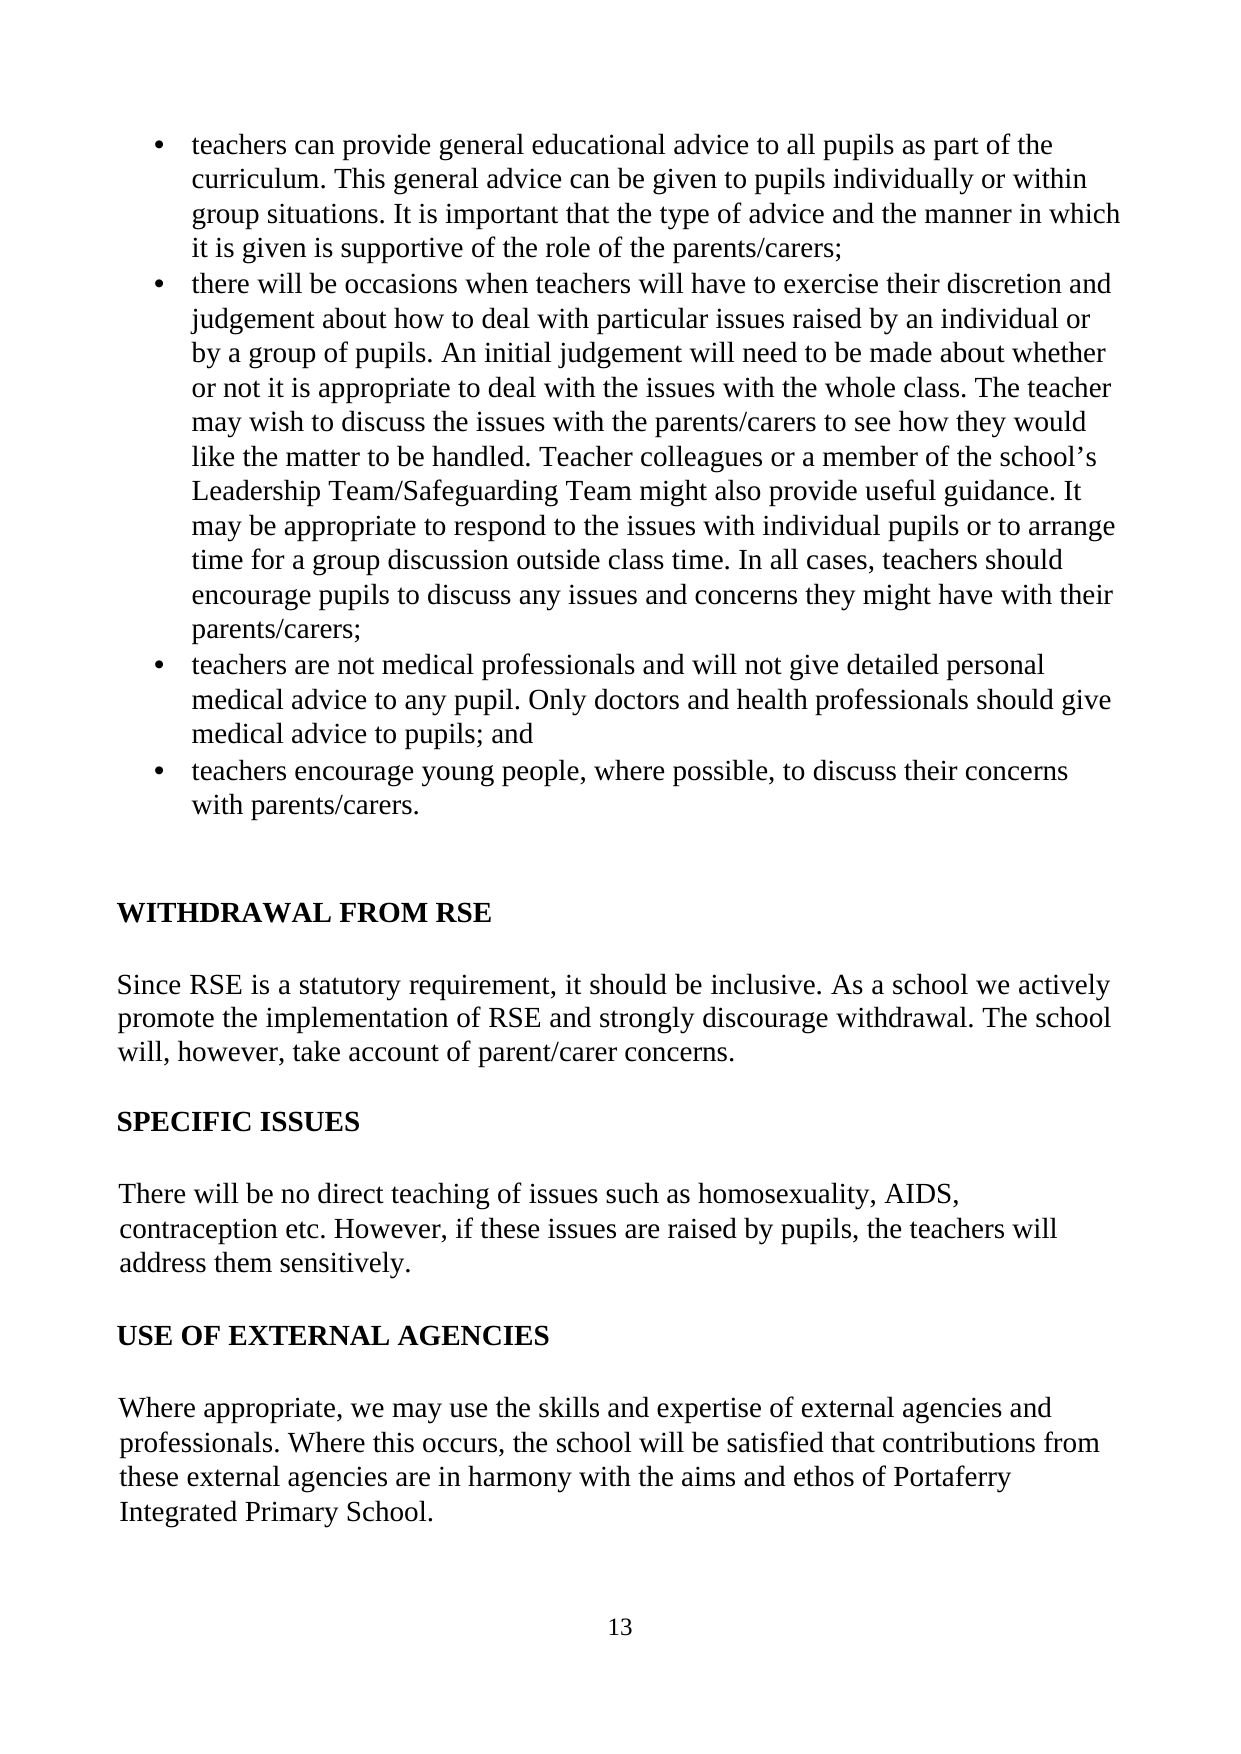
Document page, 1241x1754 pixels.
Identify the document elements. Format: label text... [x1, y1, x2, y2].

list teachers can provide general educational advice to all pupils as part of the curriculum. This general advice can be given to pupils individually or within group situations. It is important that the type of advice and the manner in which it is given is supportive of the role of the parents/carers; [154, 127, 1121, 264]
subtitle WITHDRAWAL FROM RSE [116, 895, 1121, 929]
list teachers encourage young people, where possible, to discuss their concerns with parents/carers. [154, 752, 1121, 821]
subtitle SPECIFIC ISSUES [116, 1104, 1121, 1137]
text There will be no direct teaching of issues such as homosexuality, AIDS, contraception etc. However, if these issues are raised by pupils, the teachers will address them sensitively. [118, 1176, 1121, 1279]
text Where appropriate, we may use the skills and expertise of external agencies and professionals. Where this occurs, the school will be satisfied that contributions from these external agencies are in harmony with the aims and ethos of Portaferry Integrated Primary School. [118, 1390, 1121, 1527]
list teachers are not medical professionals and will not give detailed personal medical advice to any pupil. Only doctors and health professionals should give medical advice to pupils; and [154, 647, 1121, 750]
text Since RSE is a statutory requirement, it should be inclusive. As a school we actively promote the implementation of RSE and strongly discourage withdrawal. The school will, however, take account of parent/carer concerns. [116, 968, 1113, 1067]
subtitle USE OF EXTERNAL AGENCIES [116, 1318, 1121, 1351]
list there will be occasions when teachers will have to exercise their discretion and judgement about how to deal with particular issues raised by an individual or by a group of pupils. An initial judgement will need to be made about whether or not it is appropriate to deal with the issues with the whole class. The teacher may wish to discuss the issues with the parents/carers to see how they would like the matter to be handled. Teacher colleagues or a member of the school’s Leadership Team/Safeguarding Team might also provide useful guidance. It may be appropriate to respond to the issues with individual pupils or to arrange time for a group discussion outside class time. In all cases, teachers should encourage pupils to discuss any issues and concerns they might have with their parents/carers; [154, 266, 1121, 645]
